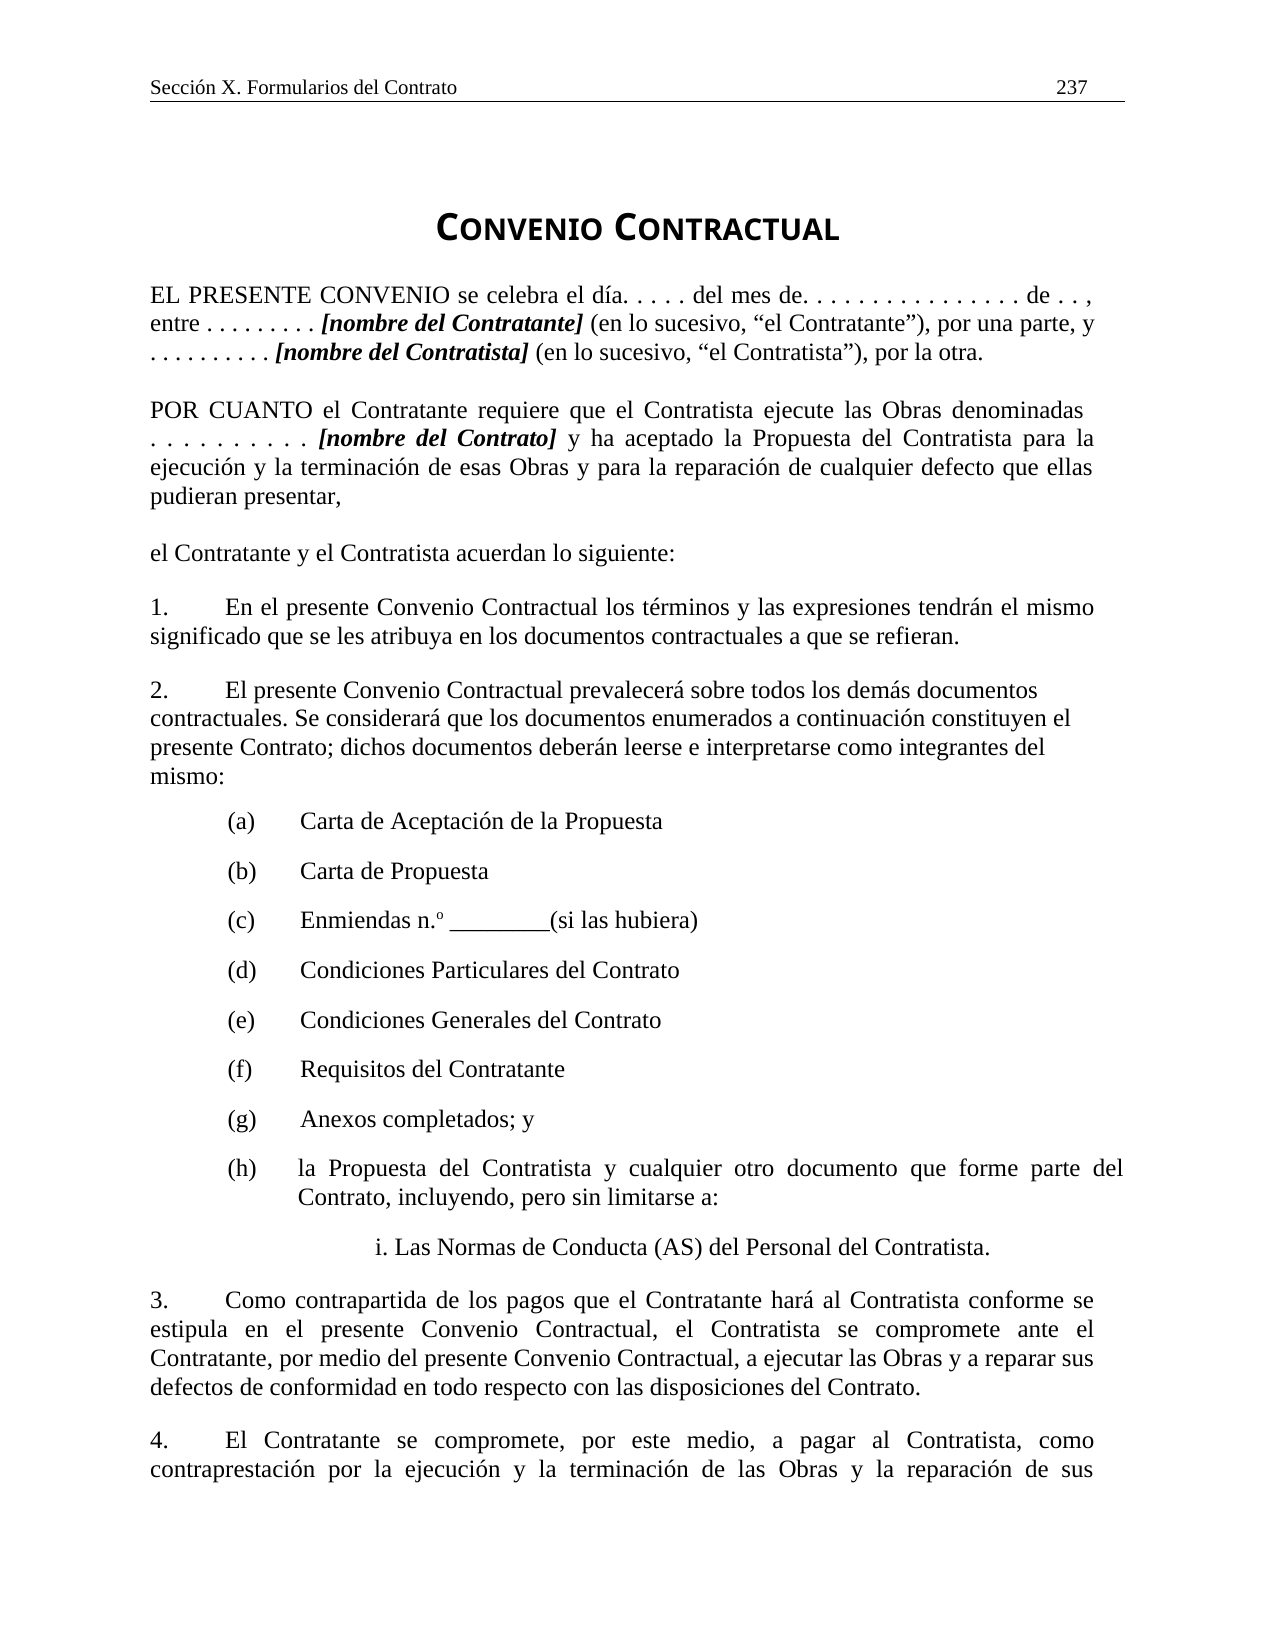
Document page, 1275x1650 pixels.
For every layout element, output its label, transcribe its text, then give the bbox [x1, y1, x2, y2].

text 2. El presente Convenio Contractual prevalecerá sobre todos los demás documentos contractuales. Se considerará que los documentos enumerados a continuación constituyen el presente Contrato; dichos documentos deberán leerse e interpretarse como integrantes del mismo: [150, 675, 1125, 790]
list Carta de Aceptación de la Propuesta [227, 806, 1125, 835]
text 1. En el presente Convenio Contractual los términos y las expresiones tendrán el mismo significado que se les atribuya en los documentos contractuales a que se refieran. [150, 592, 1095, 650]
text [150, 1426, 1095, 1483]
list Condiciones Generales del Contrato [227, 1005, 1125, 1033]
list Enmiendas n.o ________(si las hubiera) [227, 906, 1125, 934]
list la Propuesta del Contratista y cualquier otro documento que forme parte del Contrato, incluyendo, pero sin limitarse a: [227, 1153, 1125, 1211]
text 3. Como contrapartida de los pagos que el Contratante hará al Contratista conforme se estipula en el presente Convenio Contractual, el Contratista se compromete ante el Contratante, por medio del presente Convenio Contractual, a ejecutar las Obras y a reparar sus defectos de conformidad en todo respecto con las disposiciones del Contrato. [150, 1286, 1095, 1401]
text POR CUANTO el Contratante requiere que el Contratista ejecute las Obras denominadas . . . . . . . . . . [nombre del Contrato] y ha aceptado la Propuesta del Contratista para la ejecución y la terminación de esas Obras y para la reparación de cualquier defecto que ellas pudieran presentar, [150, 395, 1095, 510]
text el Contratante y el Contratista acuerdan lo siguiente: [150, 538, 1095, 567]
list Condiciones Particulares del Contrato [227, 955, 1125, 984]
list i. Las Normas de Conducta (AS) del Personal del Contratista. [375, 1232, 1125, 1261]
text Convenio Contractual [150, 200, 1125, 251]
text EL PRESENTE CONVENIO se celebra el día. . . . . del mes de. . . . . . . . . . . . . . . . de . . , entre . . . . . . . . . [nombre del Contratante] (en lo sucesivo, “el Contratante”), por una parte, y . . . . . . . . . . [nombre del Contratista] (en lo sucesivo, “el Contratista”), por la otra. [150, 280, 1095, 366]
list Requisitos del Contratante [227, 1054, 1125, 1083]
list Anexos completados; y [227, 1104, 1125, 1133]
list Carta de Propuesta [227, 856, 1125, 885]
